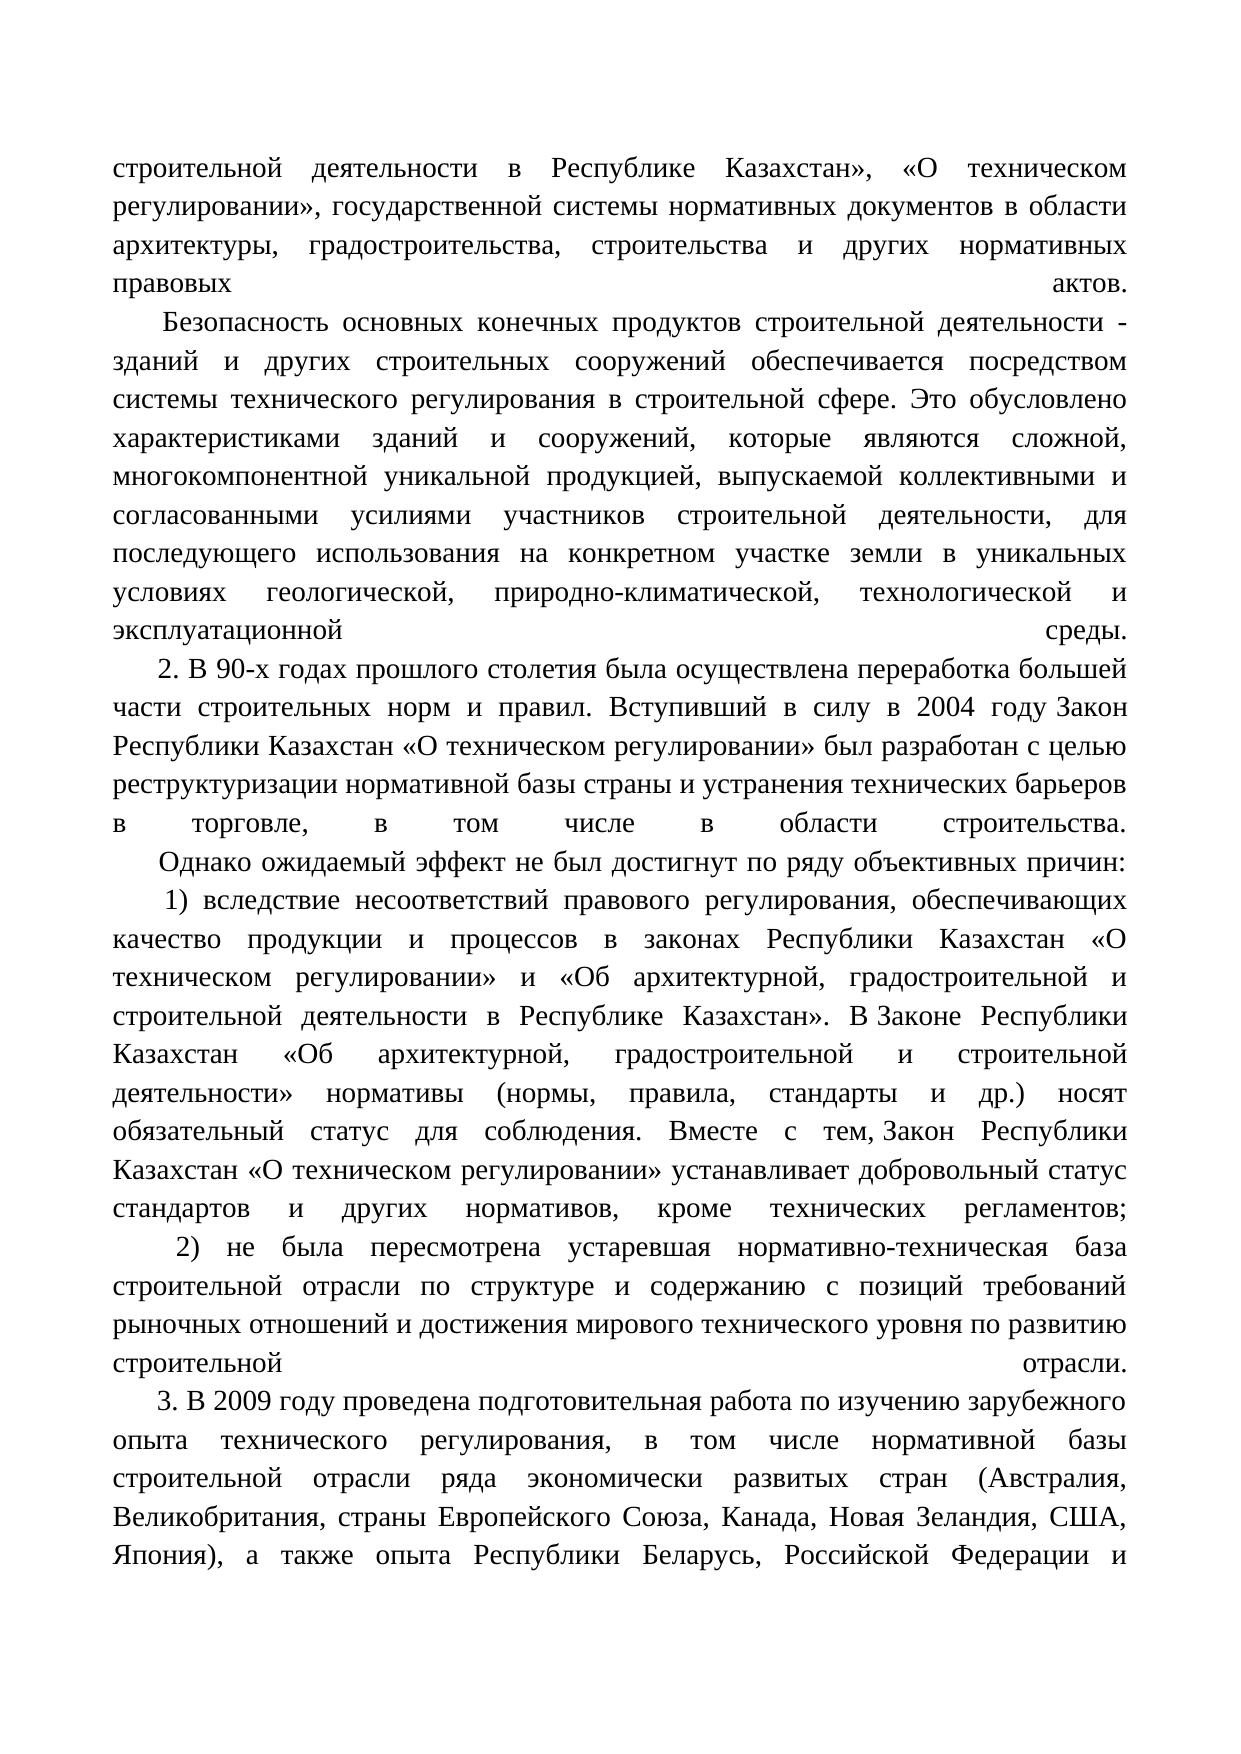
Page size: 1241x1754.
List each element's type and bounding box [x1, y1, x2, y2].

text [112, 150, 1128, 1571]
